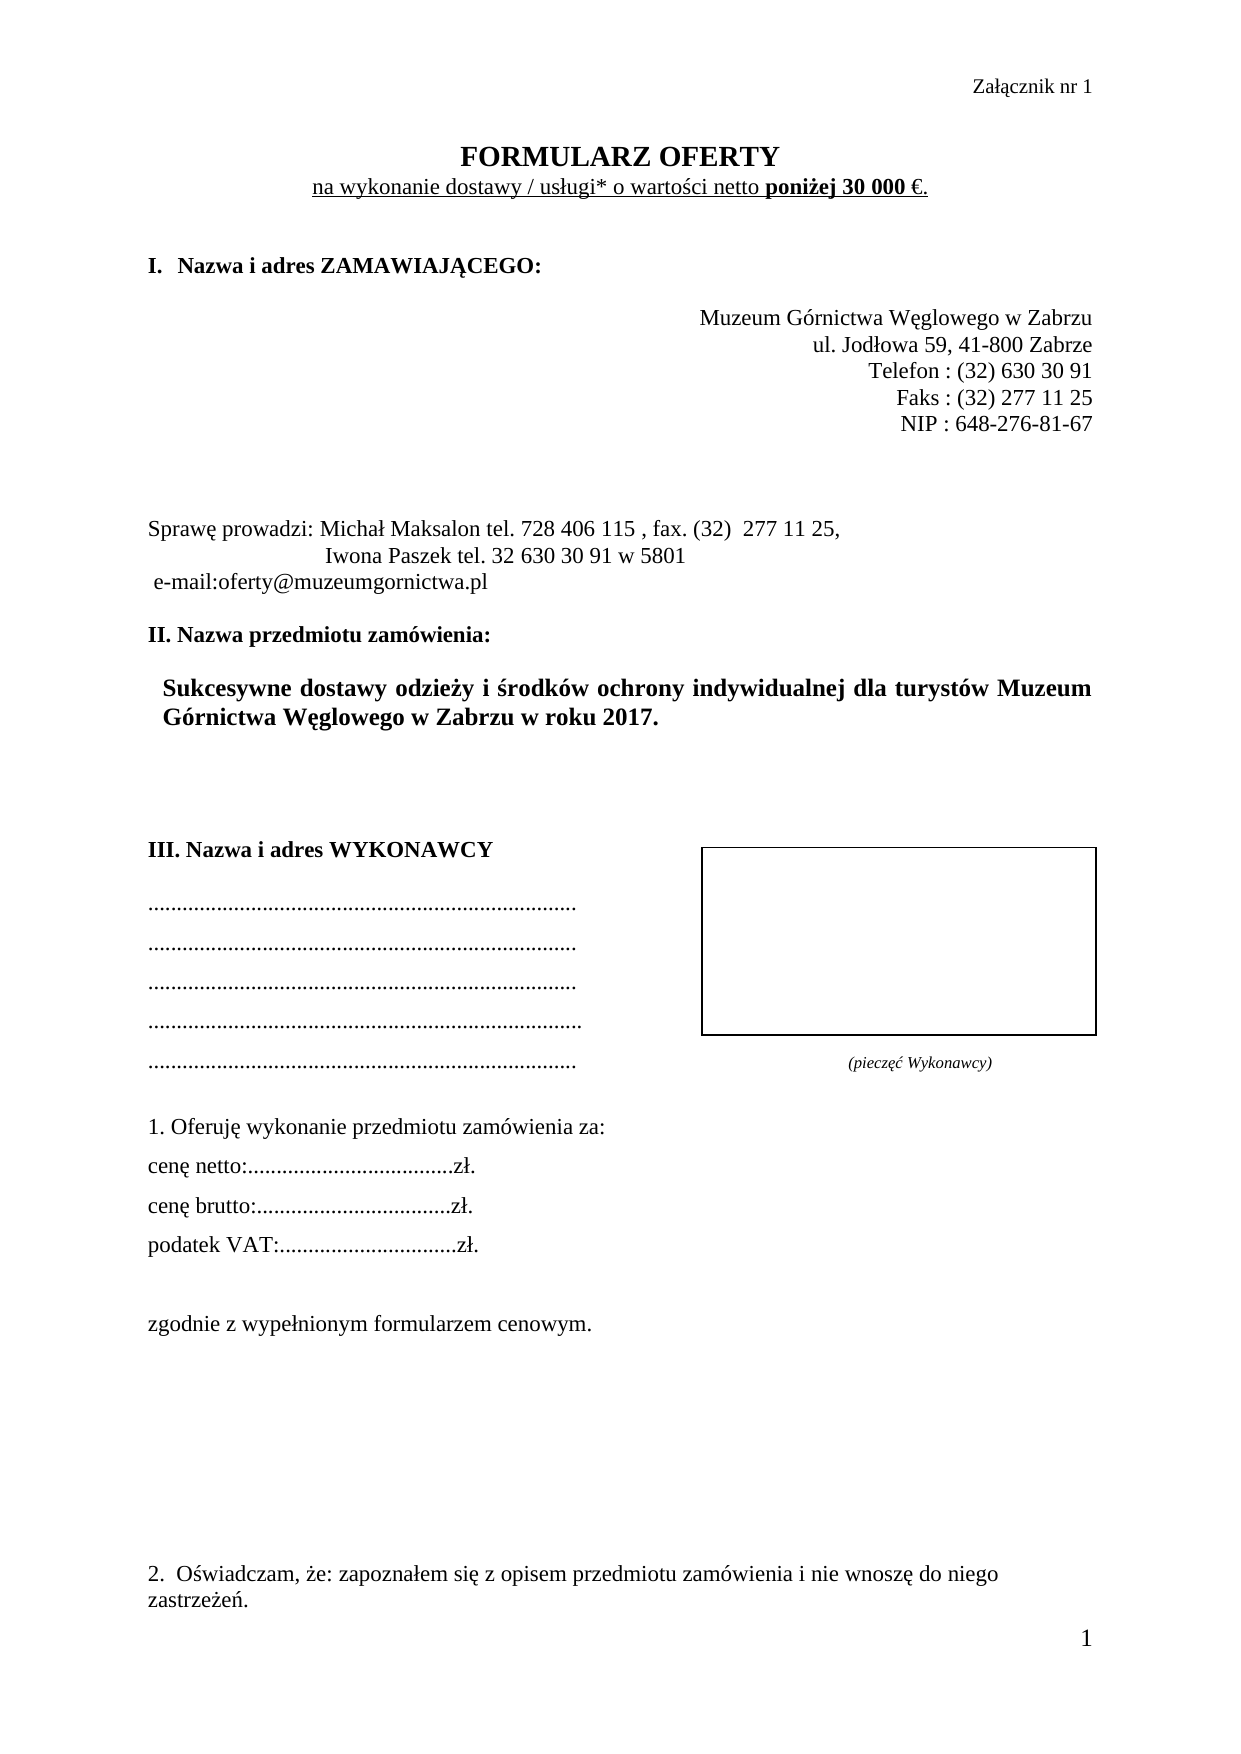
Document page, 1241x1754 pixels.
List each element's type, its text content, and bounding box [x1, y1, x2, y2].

text Sukcesywne dostawy odzieży i środków ochrony indywidualnej dla turystów Muzeum Górnictwa Węglowego w Zabrzu w roku 2017. [162, 673, 1093, 731]
text Muzeum Górnictwa Węglowego w Zabrzu [221, 304, 1093, 331]
text ul. Jodłowa 59, 41-800 Zabrze [221, 331, 1093, 357]
text Faks : (32) 277 11 25 [221, 383, 1093, 410]
text Załącznik nr 1 [148, 74, 1093, 98]
text Sprawę prowadzi: Michał Maksalon tel. 728 406 115 , fax. (32) 277 11 25, [148, 515, 1093, 542]
text ........................................................................... (pieczęć Wykonawcy) [148, 1047, 1093, 1073]
text ........................................................................... [148, 889, 701, 915]
text cenę netto:....................................zł. [148, 1152, 1093, 1179]
text ........................................................................... [148, 928, 701, 955]
text cenę brutto:..................................zł. [148, 1192, 1093, 1218]
text e-mail:oferty@muzeumgornictwa.pl [148, 568, 1093, 594]
text na wykonanie dostawy / usługi* o wartości netto poniżej 30 000 €. [148, 173, 1093, 199]
text ........................................................................... [148, 968, 701, 994]
text Telefon : (32) 630 30 91 [221, 357, 1093, 383]
text Iwona Paszek tel. 32 630 30 91 w 5801 [148, 542, 1093, 568]
text II. Nazwa przedmiotu zamówienia: [148, 621, 1093, 647]
text 1. Oferuję wykonanie przedmiotu zamówienia za: [148, 1113, 1093, 1139]
text NIP : 648-276-81-67 [221, 410, 1093, 436]
list Nazwa i adres ZAMAWIAJĄCEGO: [148, 252, 1093, 278]
text ............................................................................ [148, 1007, 701, 1034]
text III. Nazwa i adres WYKONAWCY [148, 836, 1093, 863]
text zgodnie z wypełnionym formularzem cenowym. [148, 1310, 1093, 1337]
text podatek VAT:...............................zł. [148, 1231, 1093, 1258]
subtitle FORMULARZ OFERTY [148, 139, 1093, 173]
text 2. Oświadczam, że: zapoznałem się z opisem przedmiotu zamówienia i nie wnoszę do niego zastrzeżeń. [148, 1559, 1093, 1612]
